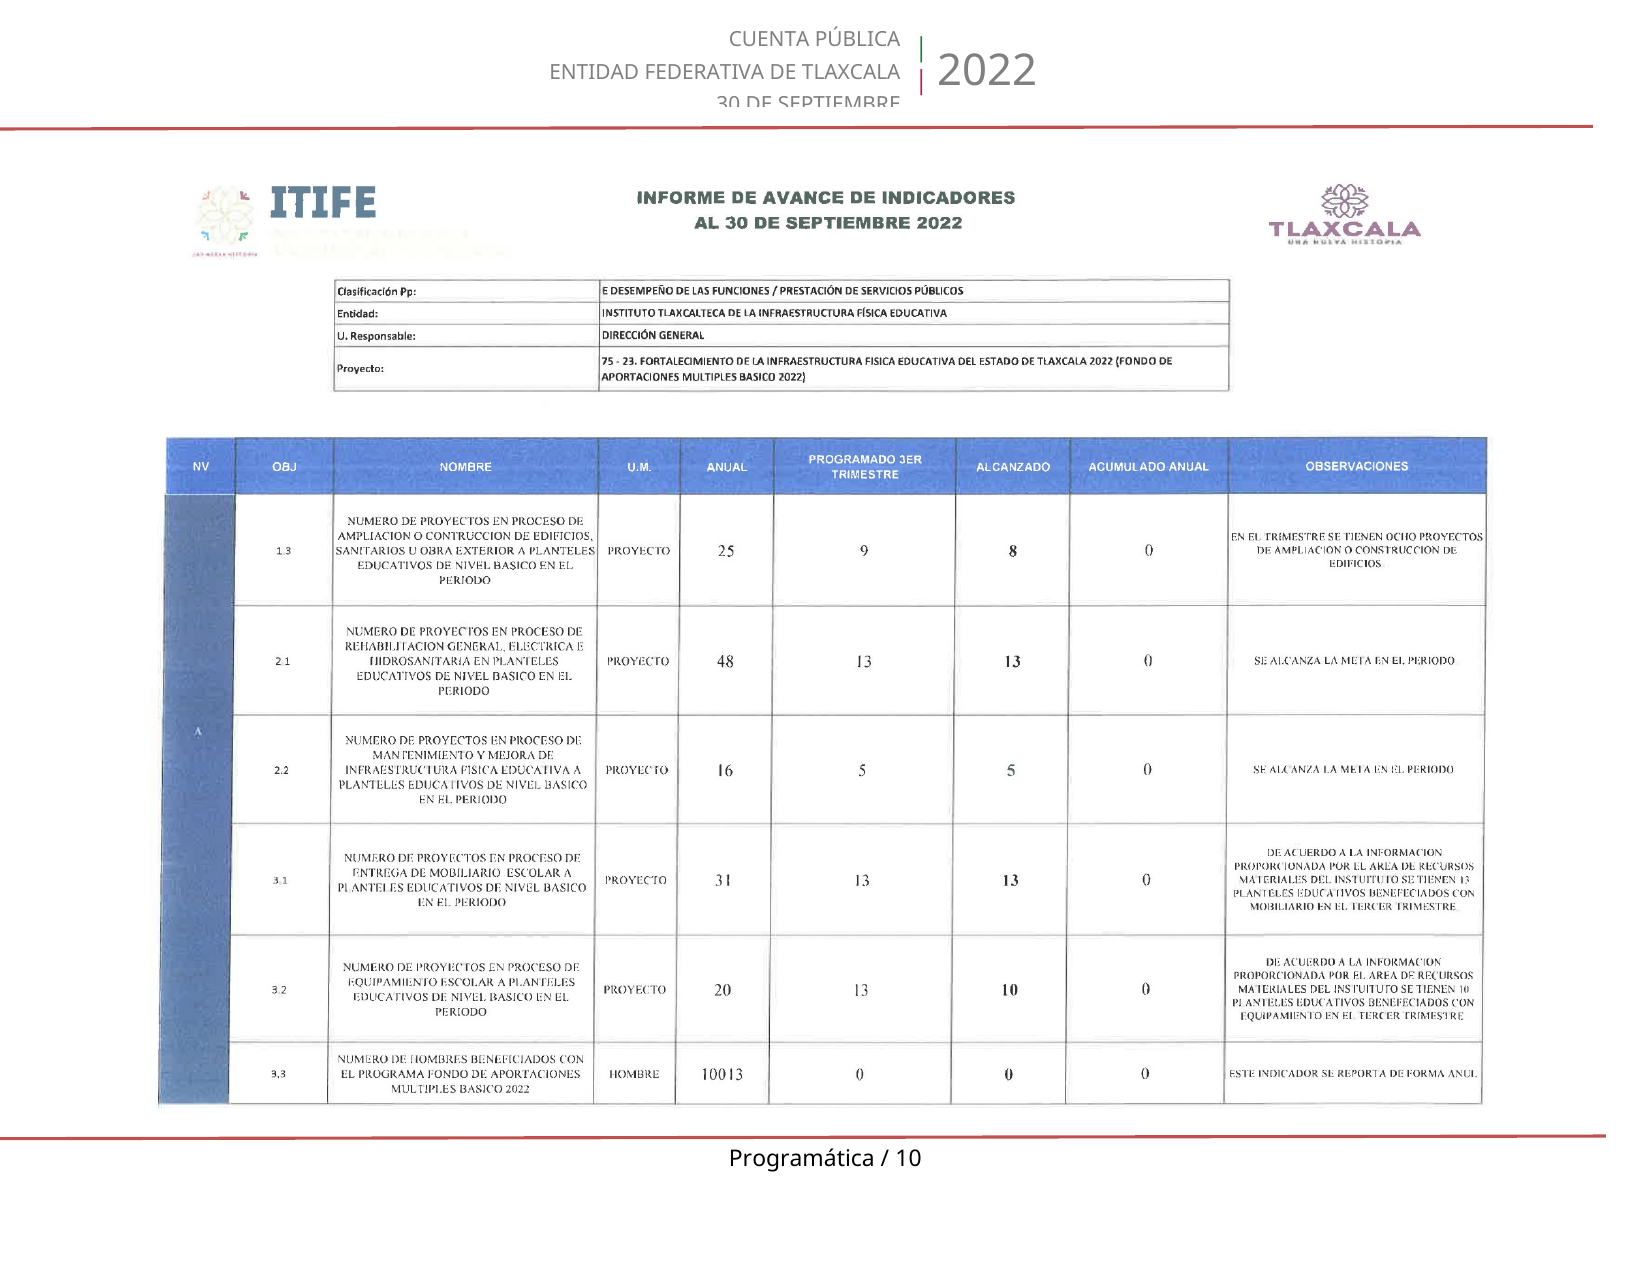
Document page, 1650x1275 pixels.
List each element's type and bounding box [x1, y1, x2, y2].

picture [915, 27, 932, 99]
picture [143, 150, 1507, 1114]
